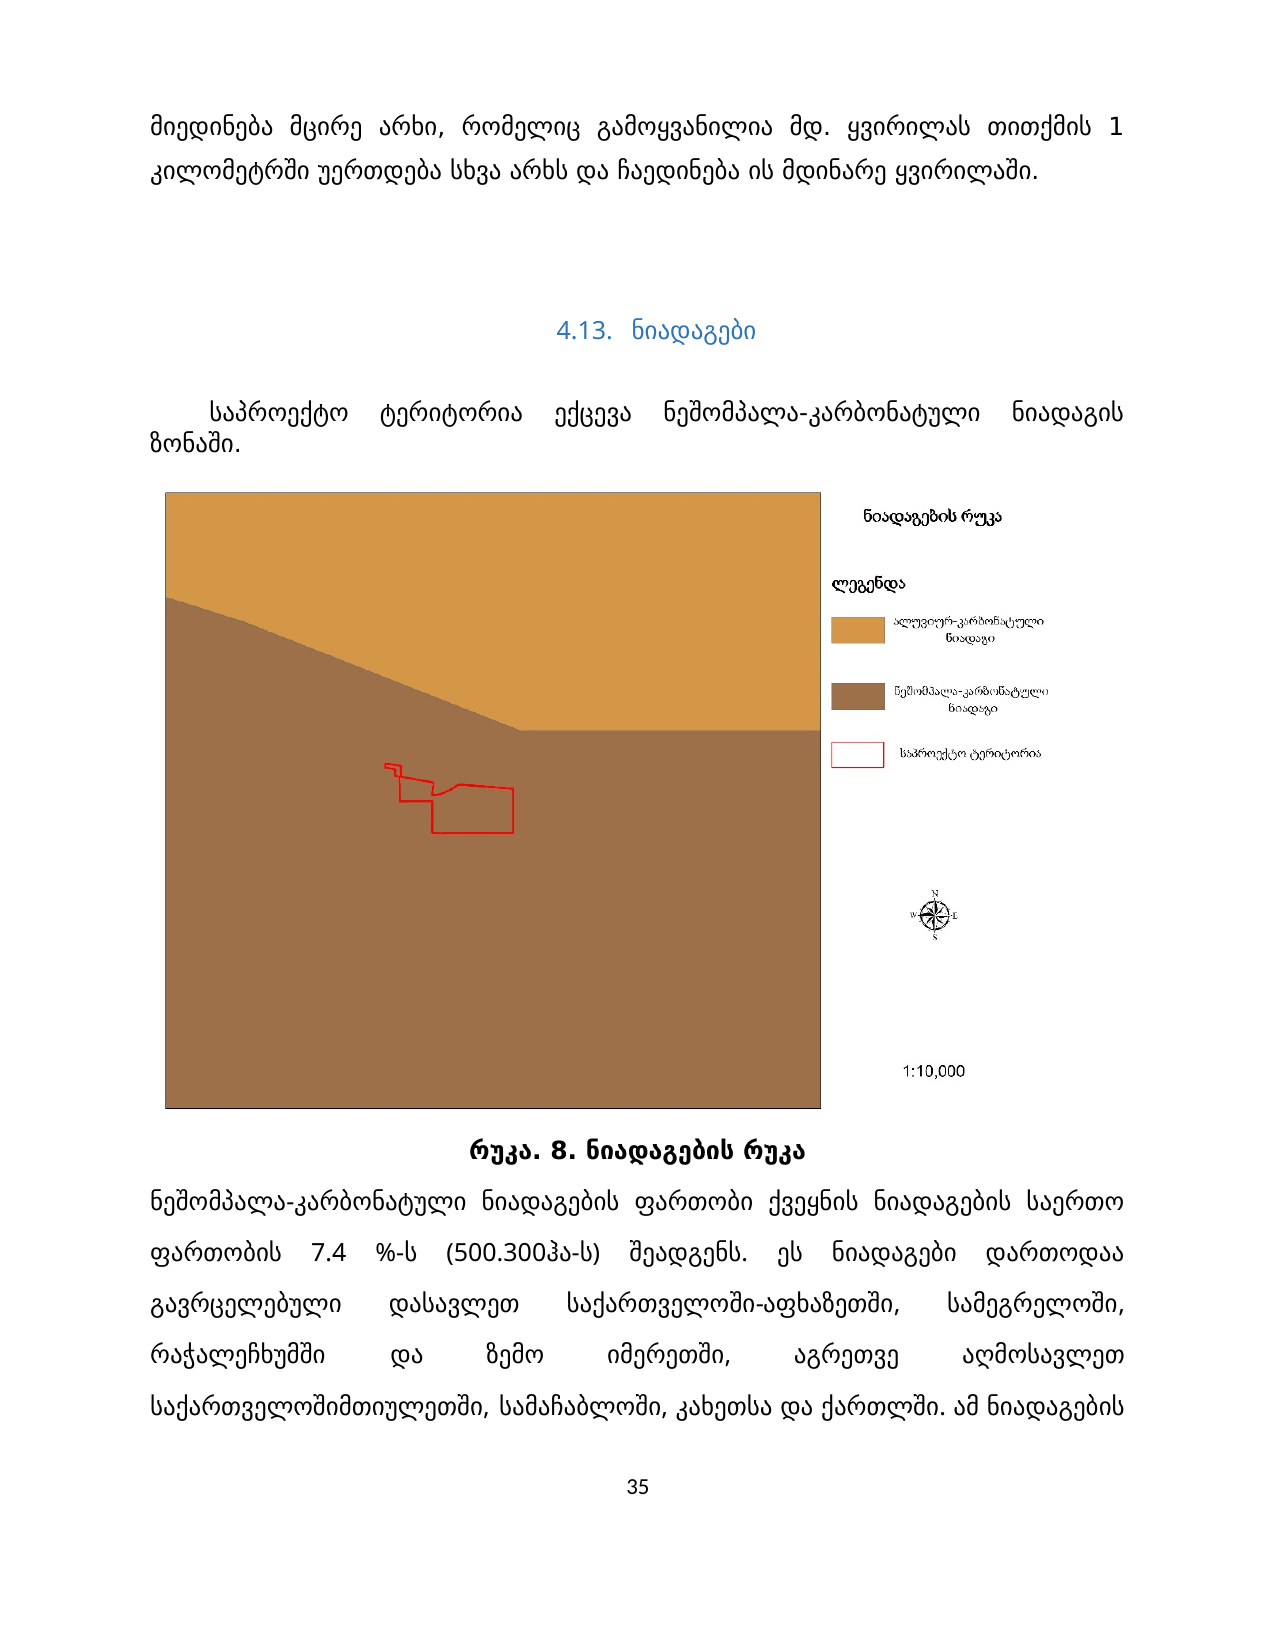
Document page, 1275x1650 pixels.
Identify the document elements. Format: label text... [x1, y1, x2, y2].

text რუკა. 8. ნიადაგების რუკა [150, 1136, 1125, 1165]
picture [150, 477, 1055, 1117]
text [150, 1184, 1125, 1422]
subtitle ნიადაგები [187, 313, 1125, 347]
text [150, 112, 1125, 185]
text საპროექტო ტერიტორია ექცევა ნეშომპალა-კარბონატული ნიადაგის ზონაში. [150, 398, 1125, 458]
